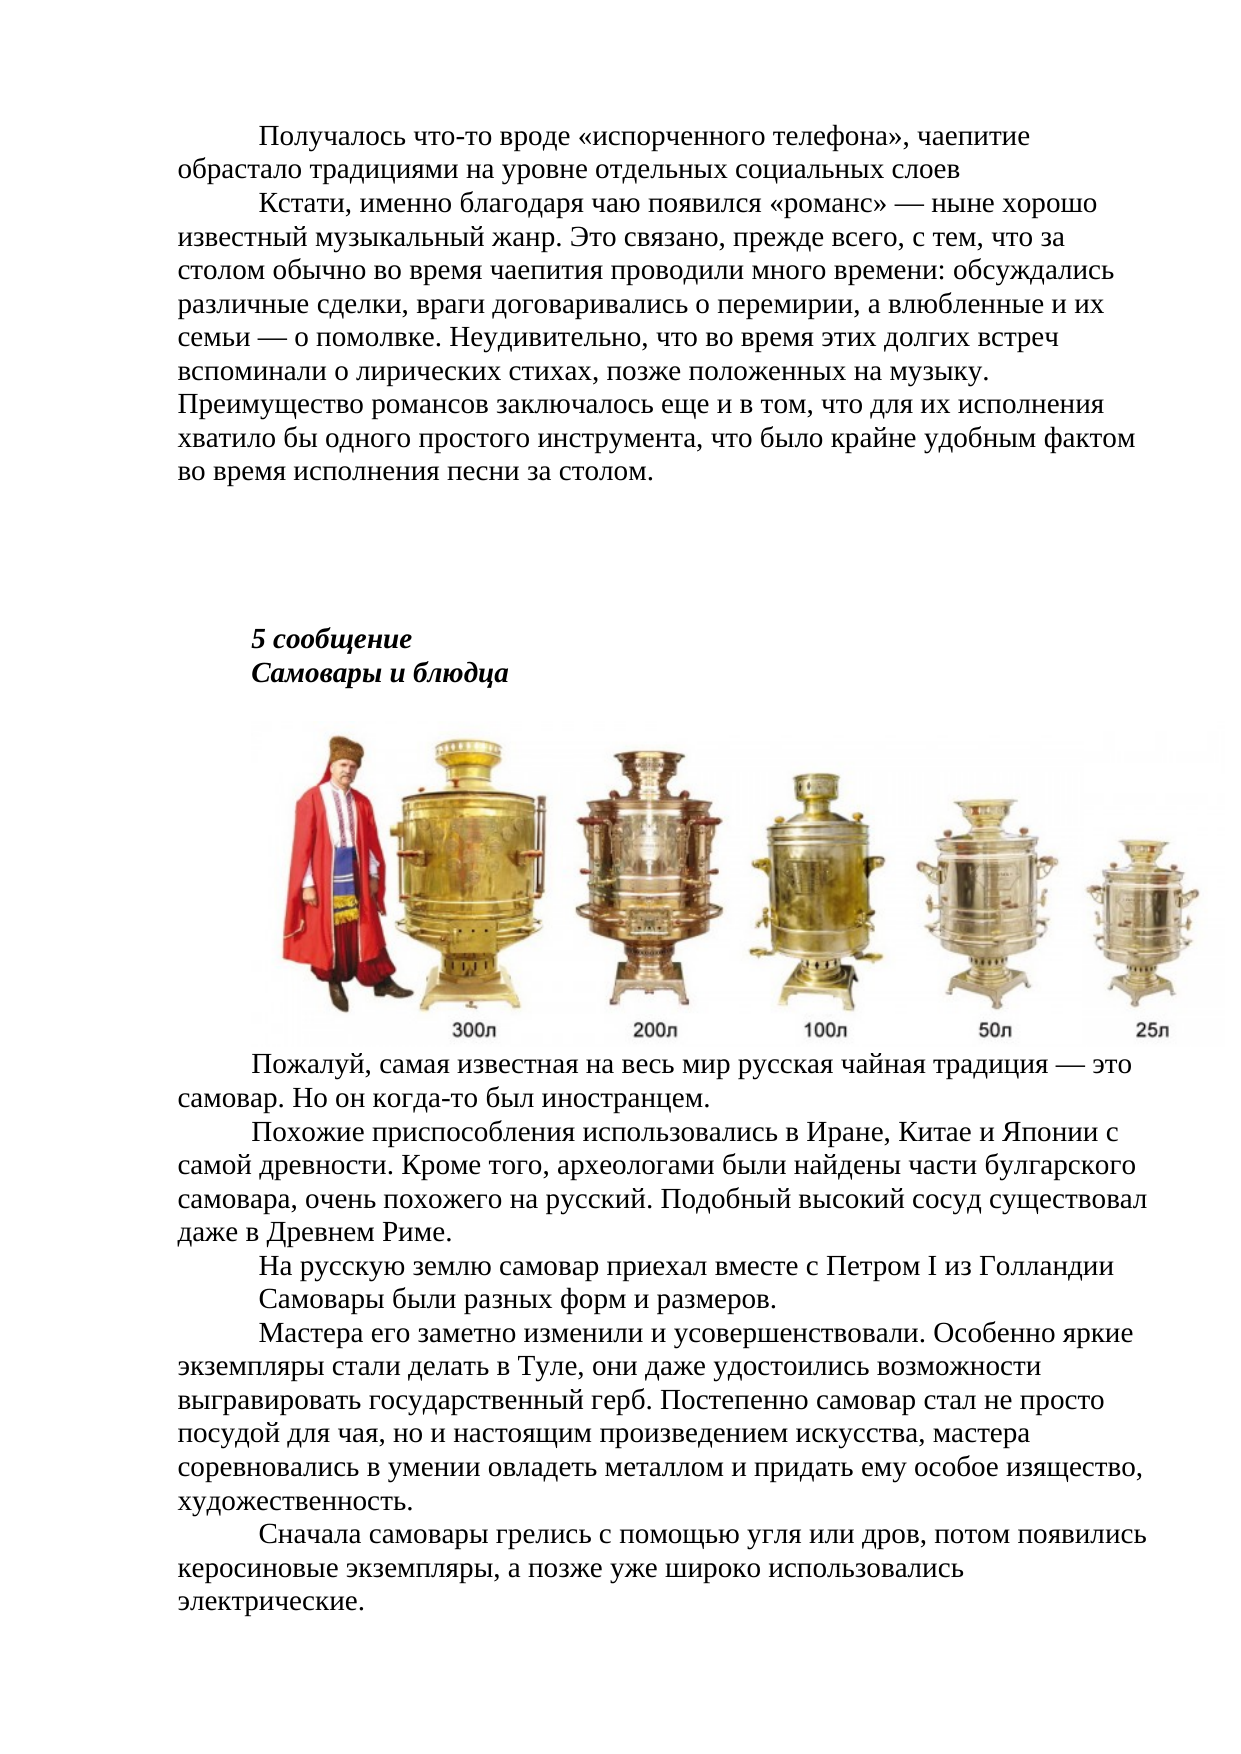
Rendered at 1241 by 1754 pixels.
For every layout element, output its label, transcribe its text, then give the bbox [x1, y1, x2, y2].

picture [251, 822, 1226, 1148]
text Получалось что-то вроде «испорченного телефона», чаепитие обрастало традициями на уровне отдельных социальных слоев [177, 219, 1152, 286]
text Мастера его заметно изменили и усовершенствовали. Особенно яркие экземпляры стали делать в Туле, они даже удостоились возможности выгравировать государственный герб. Постепенно самовар стал не просто посудой для чая, но и настоящим произведением искусства, мастера соревновались в умении овладеть металлом и придать ему особое изящество, художественность. [177, 1416, 1152, 1617]
text На русскую землю самовар приехал вместе с Петром I из Голландии [177, 1348, 1152, 1382]
text Похожие приспособления использовались в Иране, Китае и Японии с самой древности. Кроме того, археологами были найдены части булгарского самовара, очень похожего на русский. Подобный высокий сосуд существовал даже в Древнем Риме. [177, 1214, 1152, 1348]
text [177, 118, 1152, 219]
text Пожалуй, самая известная на весь мир русская чайная традиция — это самовар. Но он когда-то был иностранцем. [177, 1147, 1152, 1214]
text Самовары были разных форм и размеров. [177, 1382, 1152, 1416]
text 5 сообщение [177, 722, 1152, 755]
text Самовары и блюдца [177, 755, 1152, 789]
text Кстати, именно благодаря чаю появился «романс» — ныне хорошо известный музыкальный жанр. Это связано, прежде всего, с тем, что за столом обычно во время чаепития проводили много времени: обсуждались различные сделки, враги договаривались о перемирии, а влюбленные и их семьи — о помолвке. Неудивительно, что во время этих долгих встреч вспоминали о лирических стихах, позже положенных на музыку. Преимущество романсов заключалось еще и в том, что для их исполнения хватило бы одного простого инструмента, что было крайне удобным фактом во время исполнения песни за столом. [177, 286, 1152, 588]
